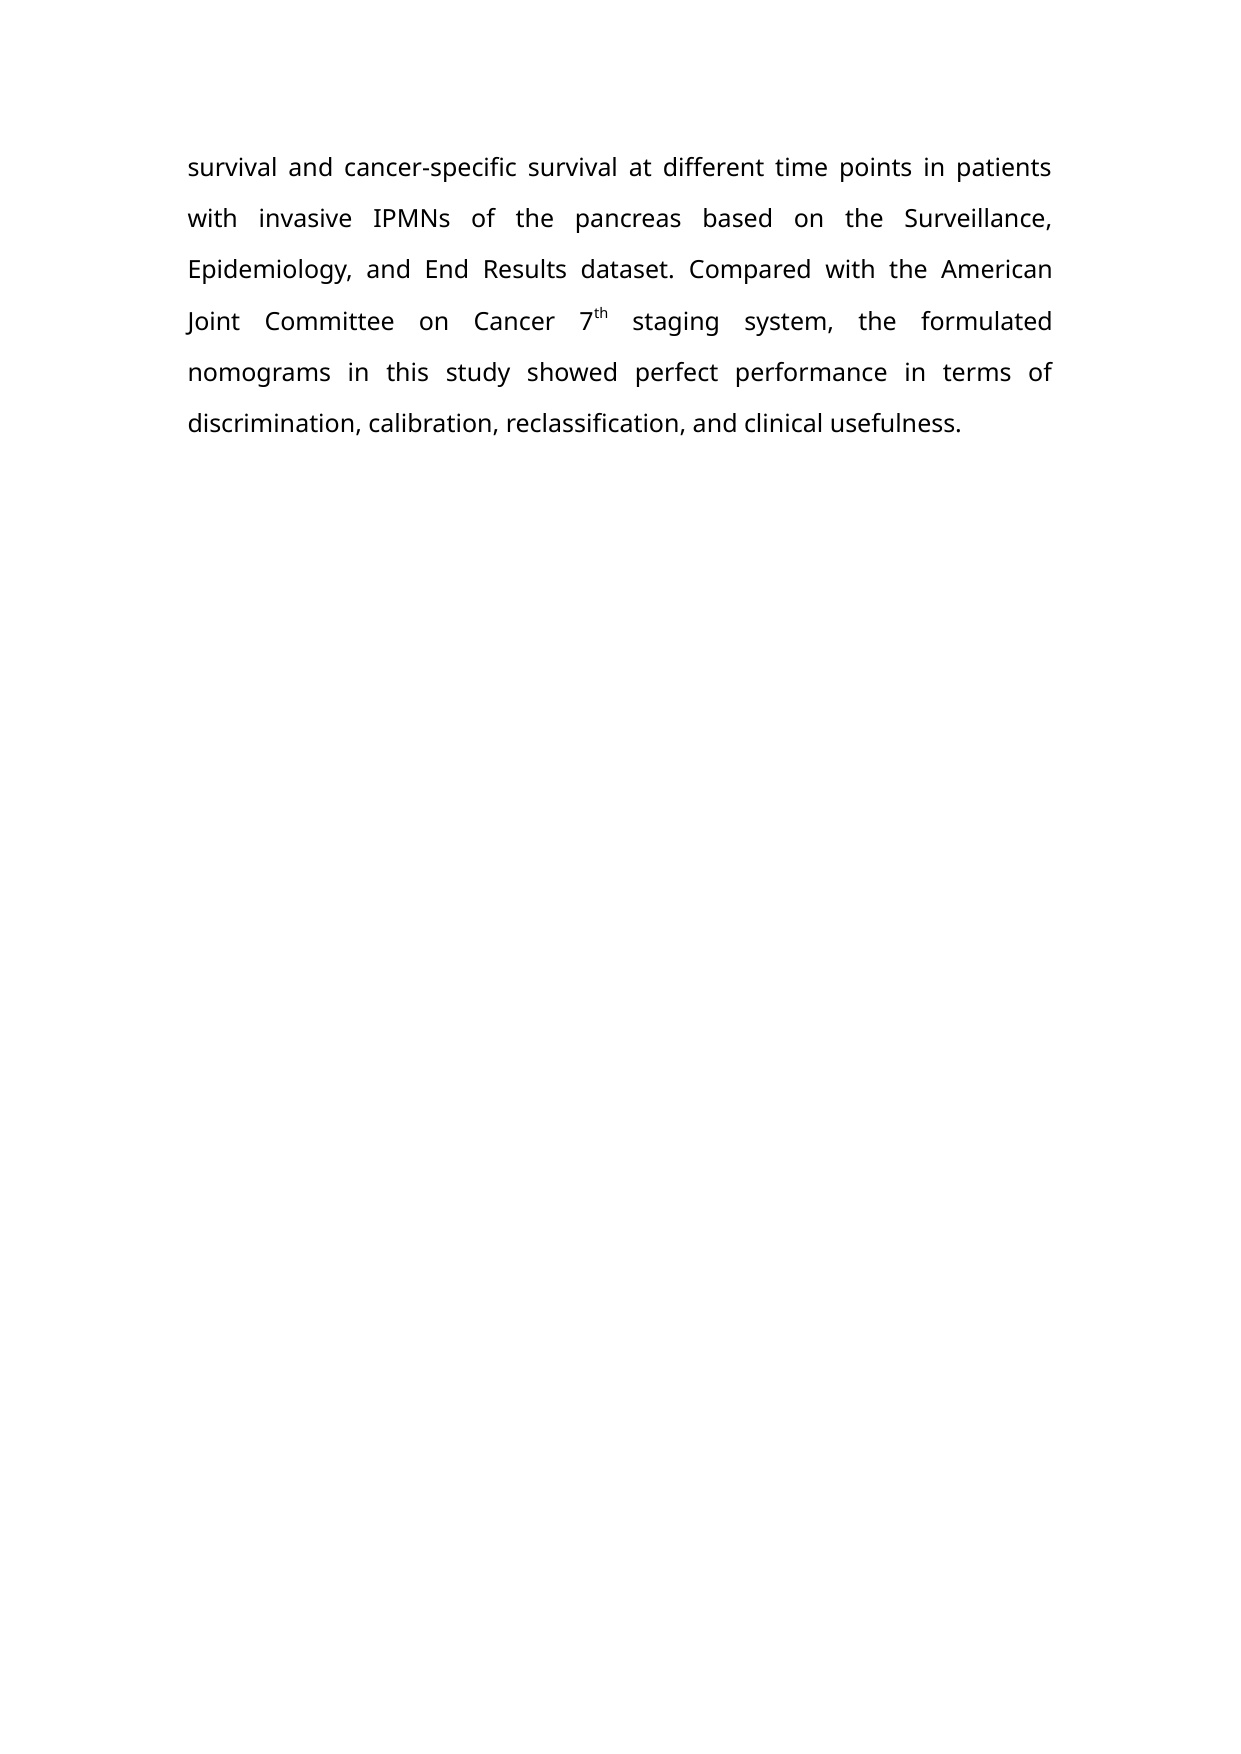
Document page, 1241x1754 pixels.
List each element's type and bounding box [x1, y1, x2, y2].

text [187, 150, 1053, 439]
